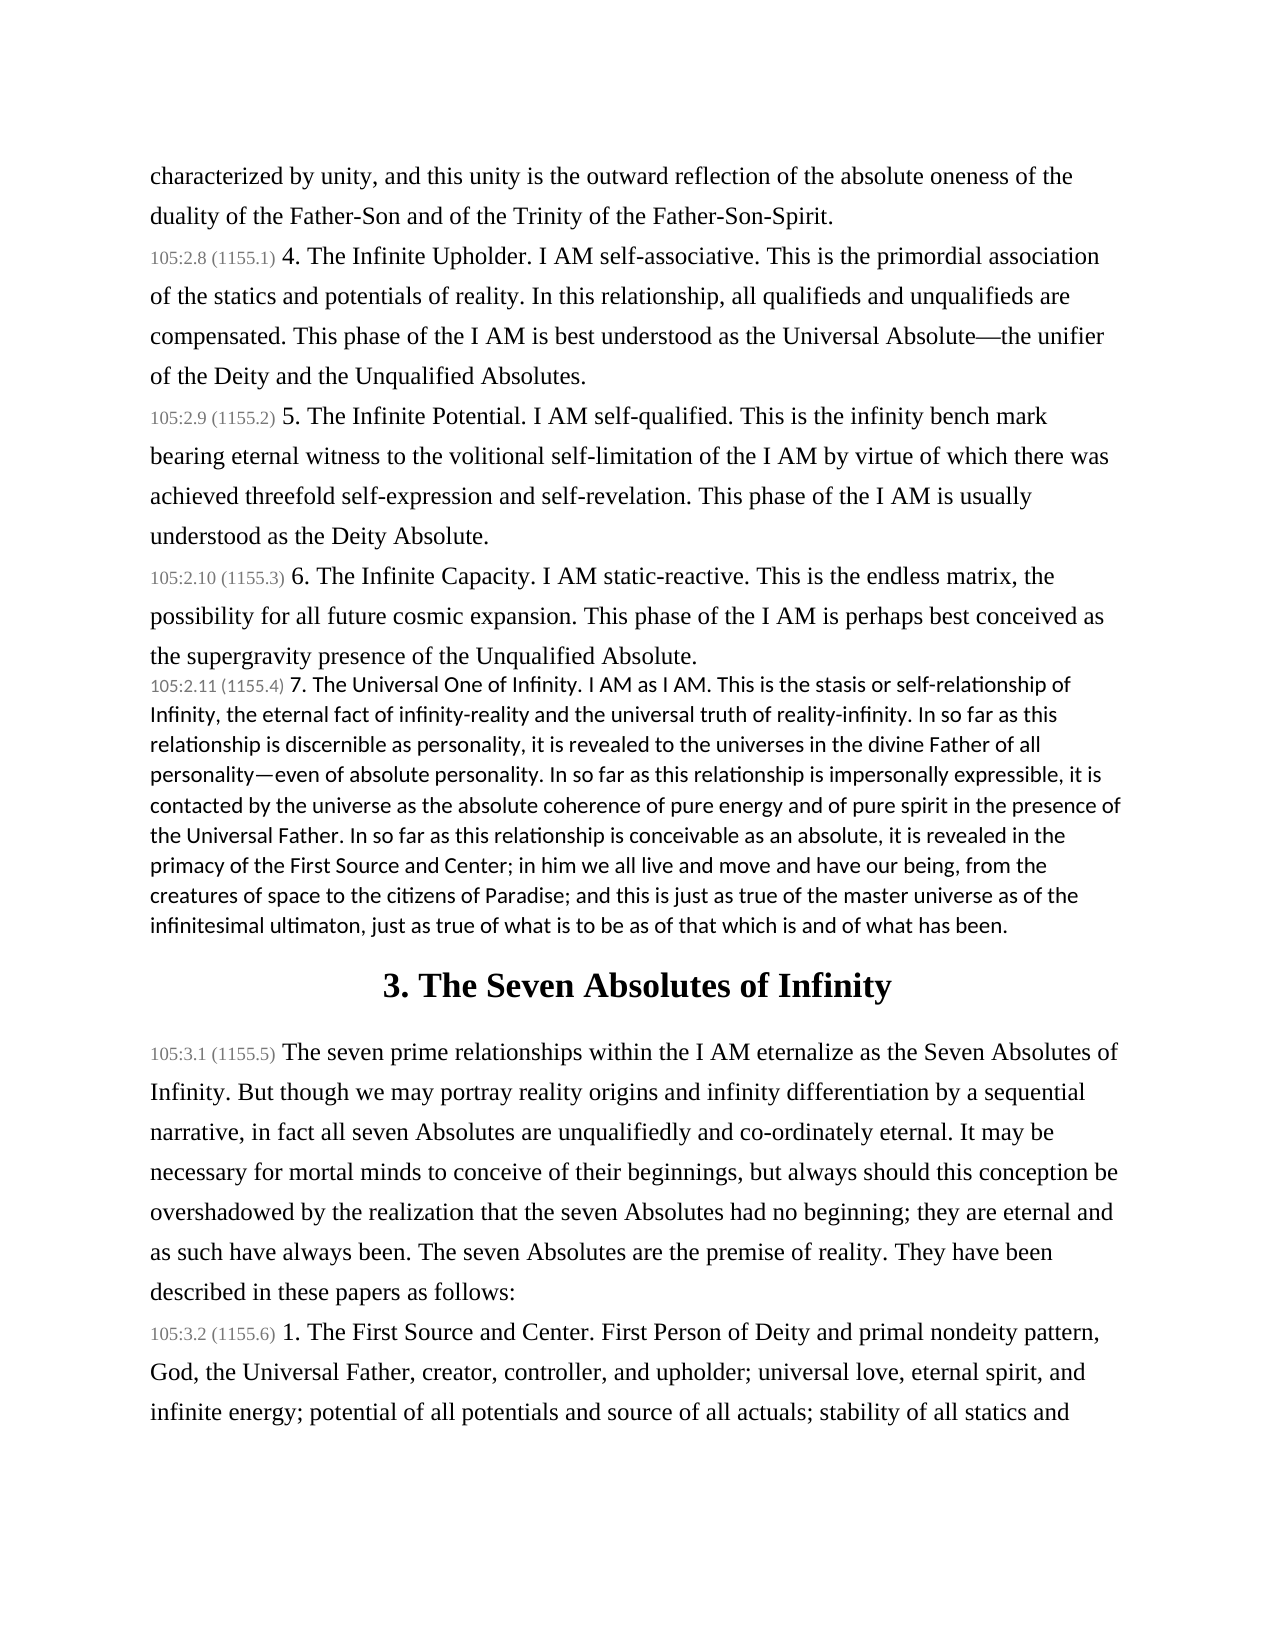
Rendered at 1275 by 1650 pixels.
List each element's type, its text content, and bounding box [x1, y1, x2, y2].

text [150, 150, 1125, 230]
subtitle 3. The Seven Absolutes of Infinity [150, 927, 1125, 1005]
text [150, 1306, 1125, 1476]
text 105:2.8 (1155.1) 4. The Infinite Upholder. I AM self-associative. This is the primordial association of the statics and potentials of reality. In this relationship, all qualifieds and unqualifieds are compensated. This phase of the I AM is best understood as the Universal Absolute—the unifier of the Deity and the Unqualified Absolutes. [150, 230, 1125, 390]
text 105:2.11 (1155.4) 7. The Universal One of Infinity. I AM as I AM. This is the stasis or self-relationship of Infinity, the eternal fact of infinity-reality and the universal truth of reality-infinity. In so far as this relationship is discernible as personality, it is revealed to the universes in the divine Father of all personality—even of absolute personality. In so far as this relationship is impersonally expressible, it is contacted by the universe as the absolute coherence of pure energy and of pure spirit in the presence of the Universal Father. In so far as this relationship is conceivable as an absolute, it is revealed in the primacy of the First Source and Center; in him we all live and move and have our being, from the creatures of space to the citizens of Paradise; and this is just as true of the master universe as of the infinitesimal ultimaton, just as true of what is to be as of that which is and of what has been. [150, 670, 1125, 927]
text 105:3.1 (1155.5) The seven prime relationships within the I AM eternalize as the Seven Absolutes of Infinity. But though we may portray reality origins and infinity differentiation by a sequential narrative, in fact all seven Absolutes are unqualifiedly and co-ordinately eternal. It may be necessary for mortal minds to conceive of their beginnings, but always should this conception be overshadowed by the realization that the seven Absolutes had no beginning; they are eternal and as such have always been. The seven Absolutes are the premise of reality. They have been described in these papers as follows: [150, 1026, 1125, 1306]
text 105:2.10 (1155.3) 6. The Infinite Capacity. I AM static-reactive. This is the endless matrix, the possibility for all future cosmic expansion. This phase of the I AM is perhaps best conceived as the supergravity presence of the Unqualified Absolute. [150, 550, 1125, 670]
text 105:2.9 (1155.2) 5. The Infinite Potential. I AM self-qualified. This is the infinity bench mark bearing eternal witness to the volitional self-limitation of the I AM by virtue of which there was achieved threefold self-expression and self-revelation. This phase of the I AM is usually understood as the Deity Absolute. [150, 390, 1125, 550]
